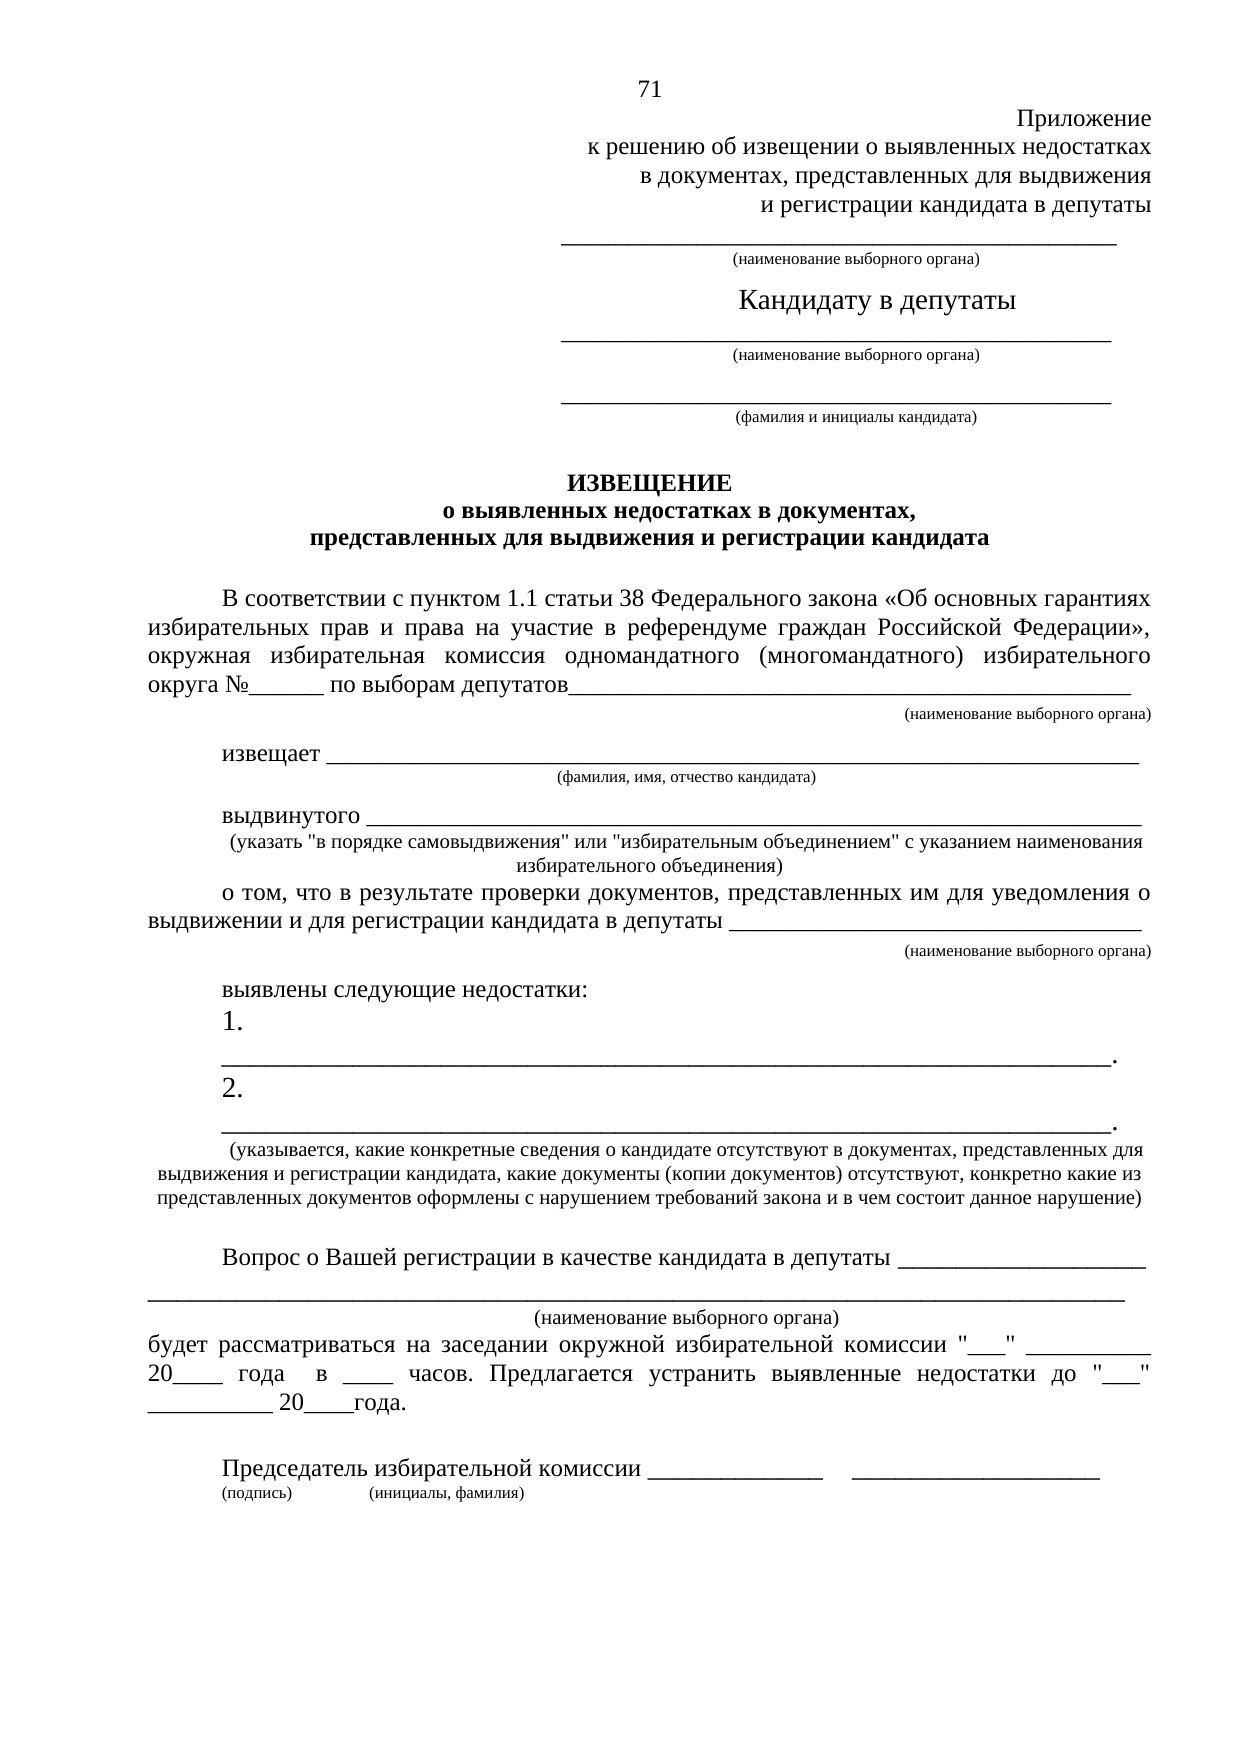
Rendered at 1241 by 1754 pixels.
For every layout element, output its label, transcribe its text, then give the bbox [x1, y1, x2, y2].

text 1. _____________________________________________________________. [148, 1003, 1152, 1070]
text ____________________________________________ [561, 378, 1152, 407]
text 2. _____________________________________________________________. [148, 1070, 1152, 1137]
text (указать "в порядке самовыдвижения" или "избирательным объединением" с указанием наименования избирательного объединения) [148, 829, 1152, 877]
text (наименование выборного органа) [148, 704, 1152, 738]
text выявлены следующие недостатки: [148, 974, 1152, 1003]
text ____________________________________________ [561, 316, 1152, 344]
text ИЗВЕЩЕНИЕ [148, 469, 1152, 496]
text (подпись) (инициалы, фамилия) [148, 1482, 1152, 1516]
text выдвинутого ______________________________________________________________ [148, 800, 1152, 829]
text представленных для выдвижения и регистрации кандидата [148, 524, 1152, 551]
text о выявленных недостатках в документах, [207, 496, 1152, 524]
text (указывается, какие конкретные сведения о кандидате отсутствуют в документах, представленных для выдвижения и регистрации кандидата, какие документы (копии документов) отсутствуют, конкретно какие из представленных документов оформлены с нарушением требований закона и в чем состоит данное нарушение) [148, 1137, 1152, 1209]
text извещает _________________________________________________________________ [148, 738, 1152, 766]
text Вопрос о Вашей регистрации в качестве кандидата в депутаты _________________ [148, 1238, 1152, 1271]
text В соответствии с пунктом 1.1 статьи 38 Федерального закона «Об основных гарантиях избирательных прав и права на участие в референдуме граждан Российской Федерации», окружная избирательная комиссия одномандатного (многомандатного) избирательного округа №______ по выборам депутатов_____________________________________________ [148, 583, 1152, 698]
text ___________________________________________________________________ [148, 1271, 1152, 1305]
text _________________________________________ [561, 218, 1152, 249]
text (наименование выборного органа) [148, 941, 1152, 974]
text (наименование выборного органа) [148, 1305, 1152, 1329]
text (фамилия и инициалы кандидата) [561, 407, 1152, 440]
text (наименование выборного органа) [561, 249, 1152, 282]
text и регистрации кандидата в депутаты [148, 189, 1152, 218]
text будет рассматриваться на заседании окружной избирательной комиссии "___" __________ 20____ года в ____ часов. Предлагается устранить выявленные недостатки до "___" __________ 20____года. [148, 1329, 1152, 1415]
text (фамилия, имя, отчество кандидата) [148, 766, 1152, 800]
text (наименование выборного органа) [561, 344, 1152, 378]
text к решению об извещении о выявленных недостатках [148, 131, 1152, 160]
text Приложение [148, 103, 1152, 131]
text Председатель избирательной комиссии ____________ _________________ [148, 1449, 1152, 1482]
text в документах, представленных для выдвижения [148, 160, 1152, 189]
text о том, что в результате проверки документов, представленных им для уведомления о выдвижении и для регистрации кандидата в депутаты _________________________________ [148, 877, 1152, 934]
text Кандидату в депутаты [738, 282, 1152, 316]
